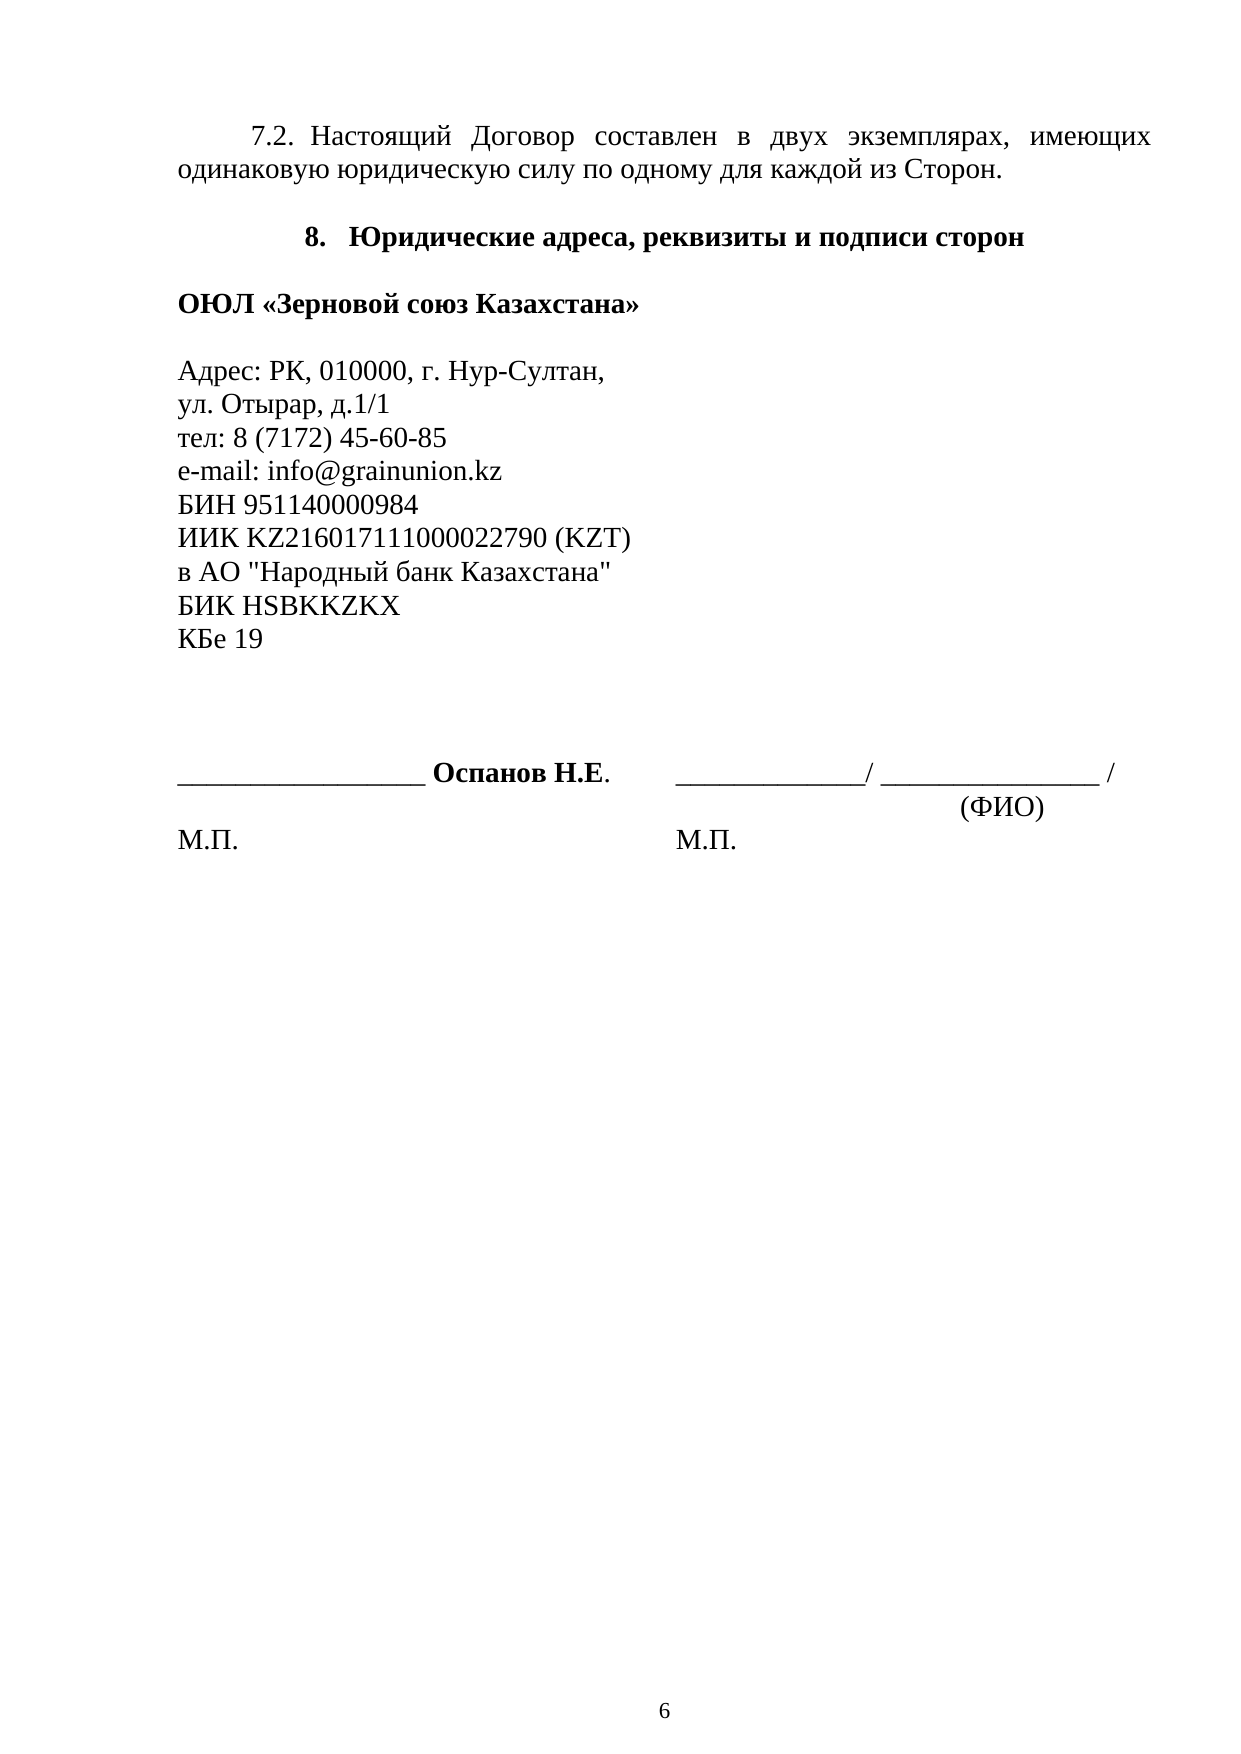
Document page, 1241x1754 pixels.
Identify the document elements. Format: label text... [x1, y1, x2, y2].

list Юридические адреса, реквизиты и подписи сторон [177, 219, 1152, 252]
table_header ОЮЛ «Зерновой союз Казахстана» Адрес: РК, 010000, г. Нур-Султан, ул. Отырар, д.1/1 тел: 8 (7172) 45-60-85 e-mail: info@grainunion.kz БИН 951140000984 ИИК KZ216017111000022790 (KZT) в АО "Народный банк Казахстана" БИК HSBKKZKX КБе 19 _________________ Оспанов Н.Е. М.П. [166, 252, 664, 856]
list Настоящий Договор составлен в двух экземплярах, имеющих одинаковую юридическую силу по одному для каждой из Сторон. [177, 118, 1152, 185]
table_header _____________/ _______________ / (ФИО) М.П. [664, 252, 1137, 856]
